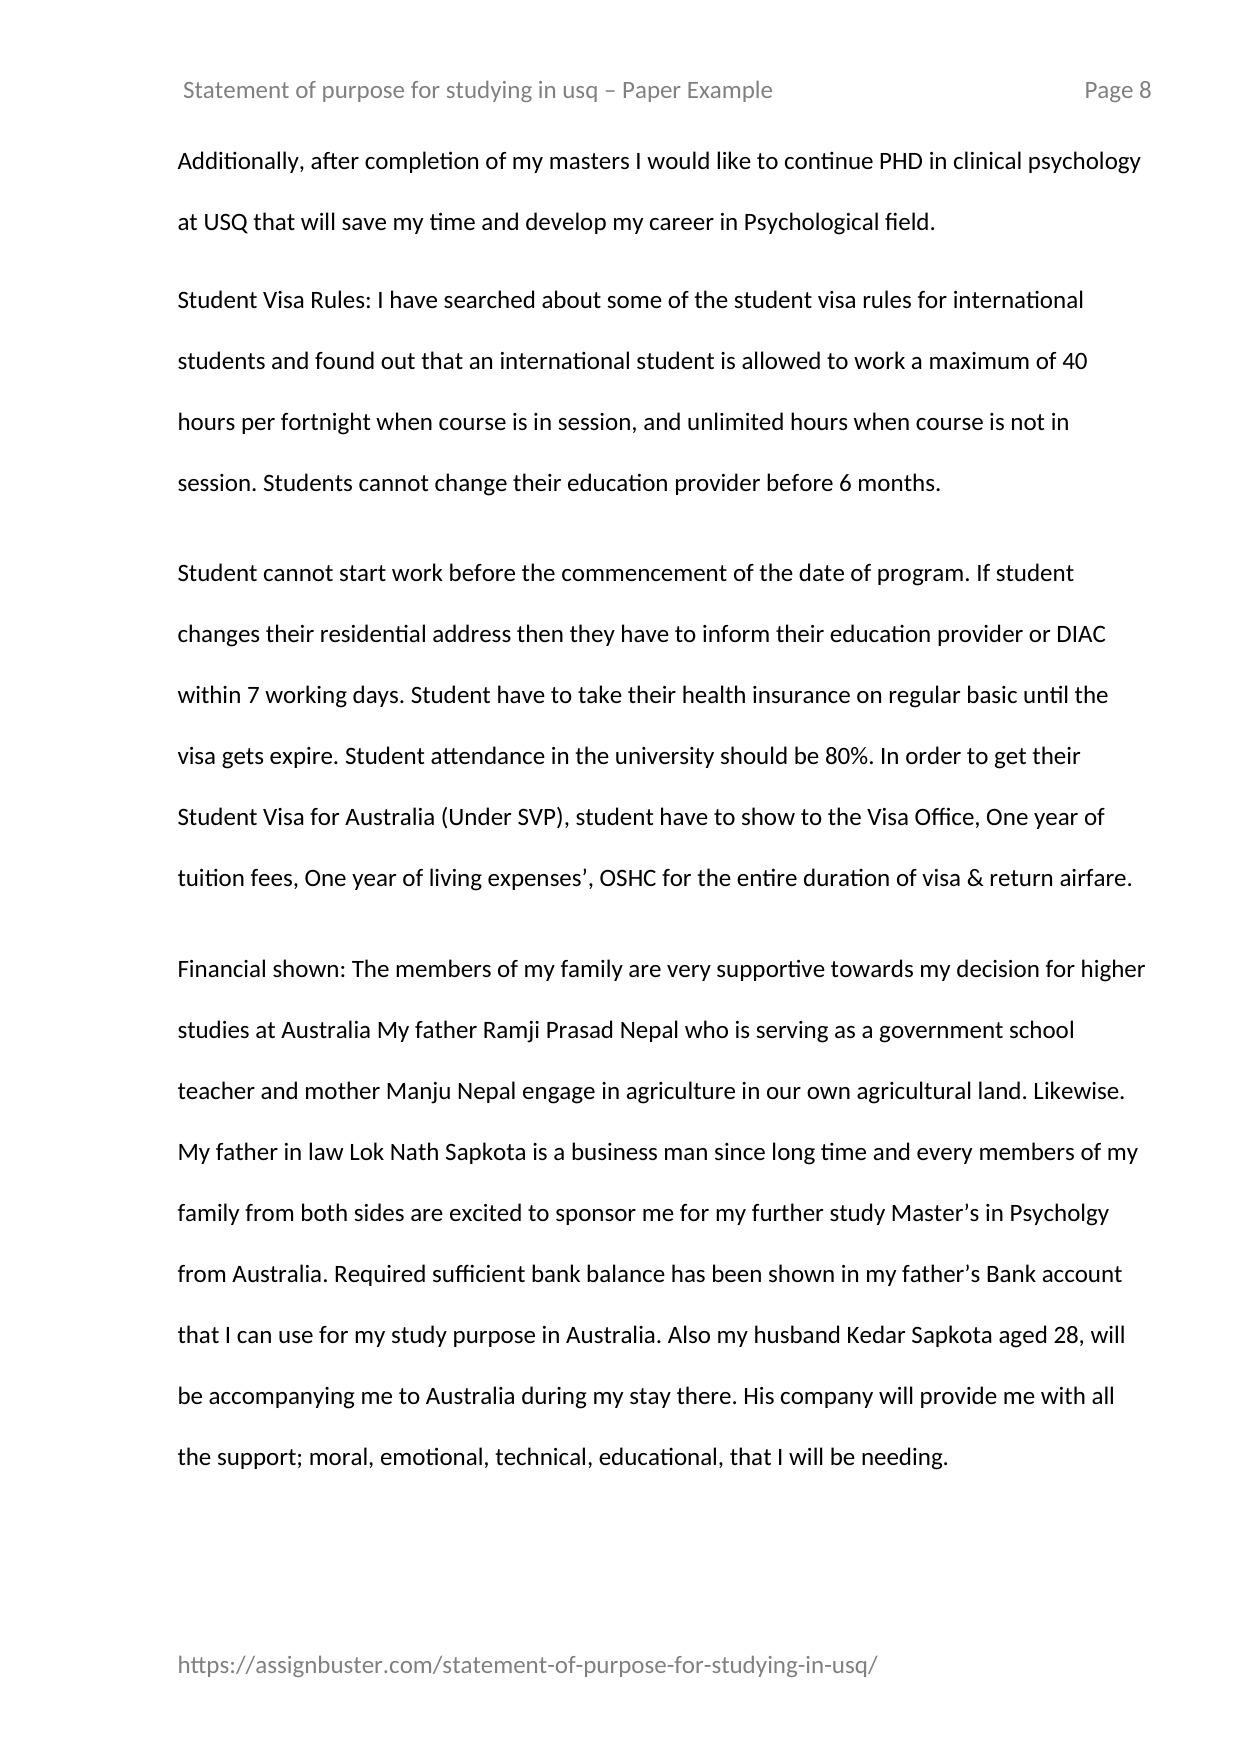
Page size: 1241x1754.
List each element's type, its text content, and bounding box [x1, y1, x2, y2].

text Additionally, after completion of my masters I would like to continue PHD in clinical psychology at USQ that will save my time and develop my career in Psychological field. [177, 145, 1152, 237]
text Student Visa Rules: I have searched about some of the student visa rules for international students and found out that an international student is allowed to work a maximum of 40 hours per fortnight when course is in session, and unlimited hours when course is not in session. Students cannot change their education provider before 6 months. [177, 284, 1152, 497]
text Student cannot start work before the commencement of the date of program. If student changes their residential address then they have to inform their education provider or DIAC within 7 working days. Student have to take their health insurance on regular basic until the visa gets expire. Student attendance in the university should be 80%. In order to get their Student Visa for Australia (Under SVP), student have to show to the Visa Office, One year of tuition fees, One year of living expenses’, OSHC for the entire duration of visa & return airfare. [177, 557, 1152, 893]
text Financial shown: The members of my family are very supportive towards my decision for higher studies at Australia My father Ramji Prasad Nepal who is serving as a government school teacher and mother Manju Nepal engage in agriculture in our own agricultural land. Likewise. My father in law Lok Nath Sapkota is a business man since long time and every members of my family from both sides are excited to sponsor me for my further study Master’s in Psycholgy from Australia. Required sufficient bank balance has been shown in my father’s Bank account that I can use for my study purpose in Australia. Also my husband Kedar Sapkota aged 28, will be accompanying me to Australia during my stay there. His company will provide me with all the support; moral, emotional, technical, educational, that I will be needing. [177, 953, 1152, 1472]
